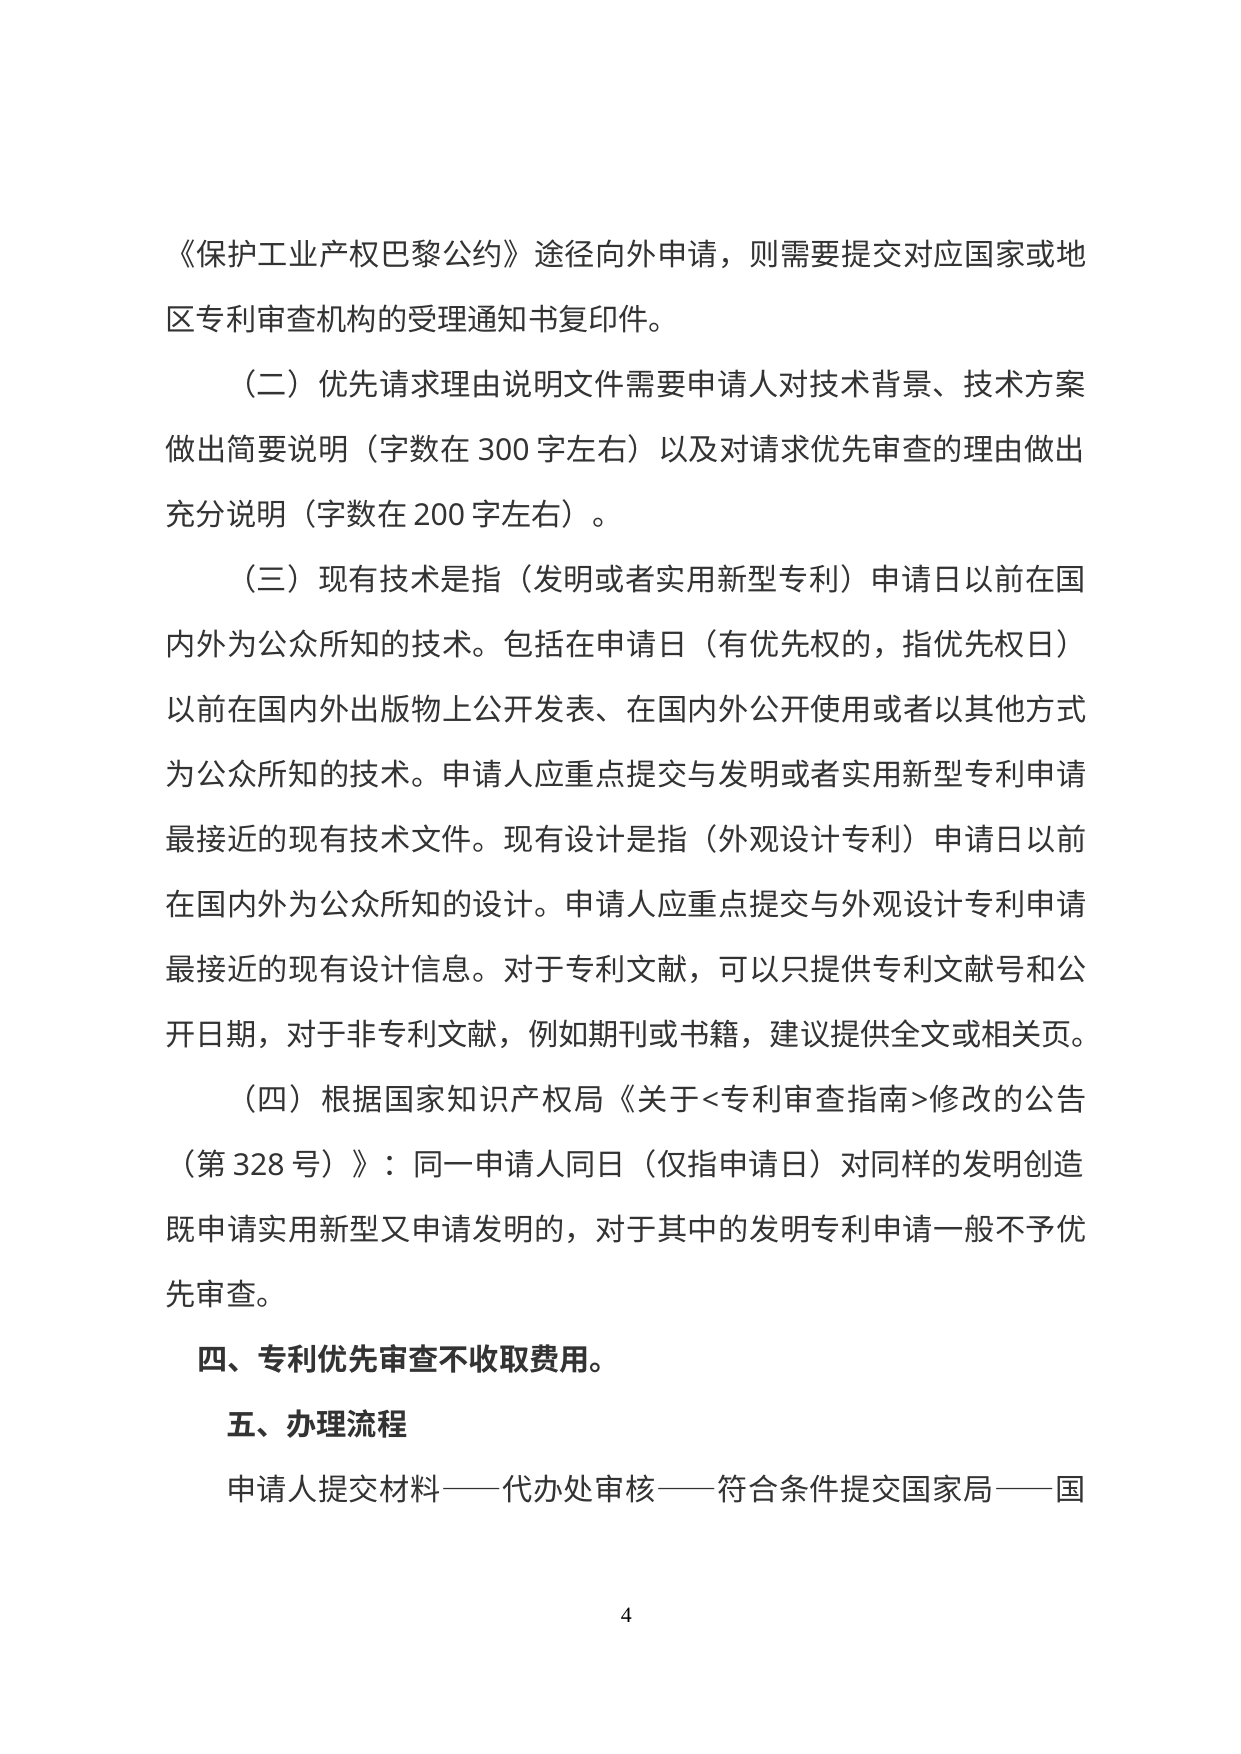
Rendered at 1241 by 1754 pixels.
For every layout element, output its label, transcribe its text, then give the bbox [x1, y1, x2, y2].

text （四）根据国家知识产权局《关于<专利审查指南>修改的公告（第328号）》：同一申请人同日（仅指申请日）对同样的发明创造既申请实用新型又申请发明的，对于其中的发明专利申请一般不予优先审查。 四、专利优先审查不收取费用。 [165, 1064, 1087, 1389]
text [165, 1454, 1087, 1519]
text （三）现有技术是指（发明或者实用新型专利）申请日以前在国内外为公众所知的技术。包括在申请日（有优先权的，指优先权日）以前在国内外出版物上公开发表、在国内外公开使用或者以其他方式为公众所知的技术。申请人应重点提交与发明或者实用新型专利申请最接近的现有技术文件。现有设计是指（外观设计专利）申请日以前在国内外为公众所知的设计。申请人应重点提交与外观设计专利申请最接近的现有设计信息。对于专利文献，可以只提供专利文献号和公开日期，对于非专利文献，例如期刊或书籍，建议提供全文或相关页。 [165, 544, 1087, 1064]
text （二）优先请求理由说明文件需要申请人对技术背景、技术方案做出简要说明（字数在300字左右）以及对请求优先审查的理由做出充分说明（字数在200字左右）。 [165, 349, 1087, 544]
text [165, 219, 1087, 349]
text 五、办理流程 [165, 1389, 1087, 1454]
